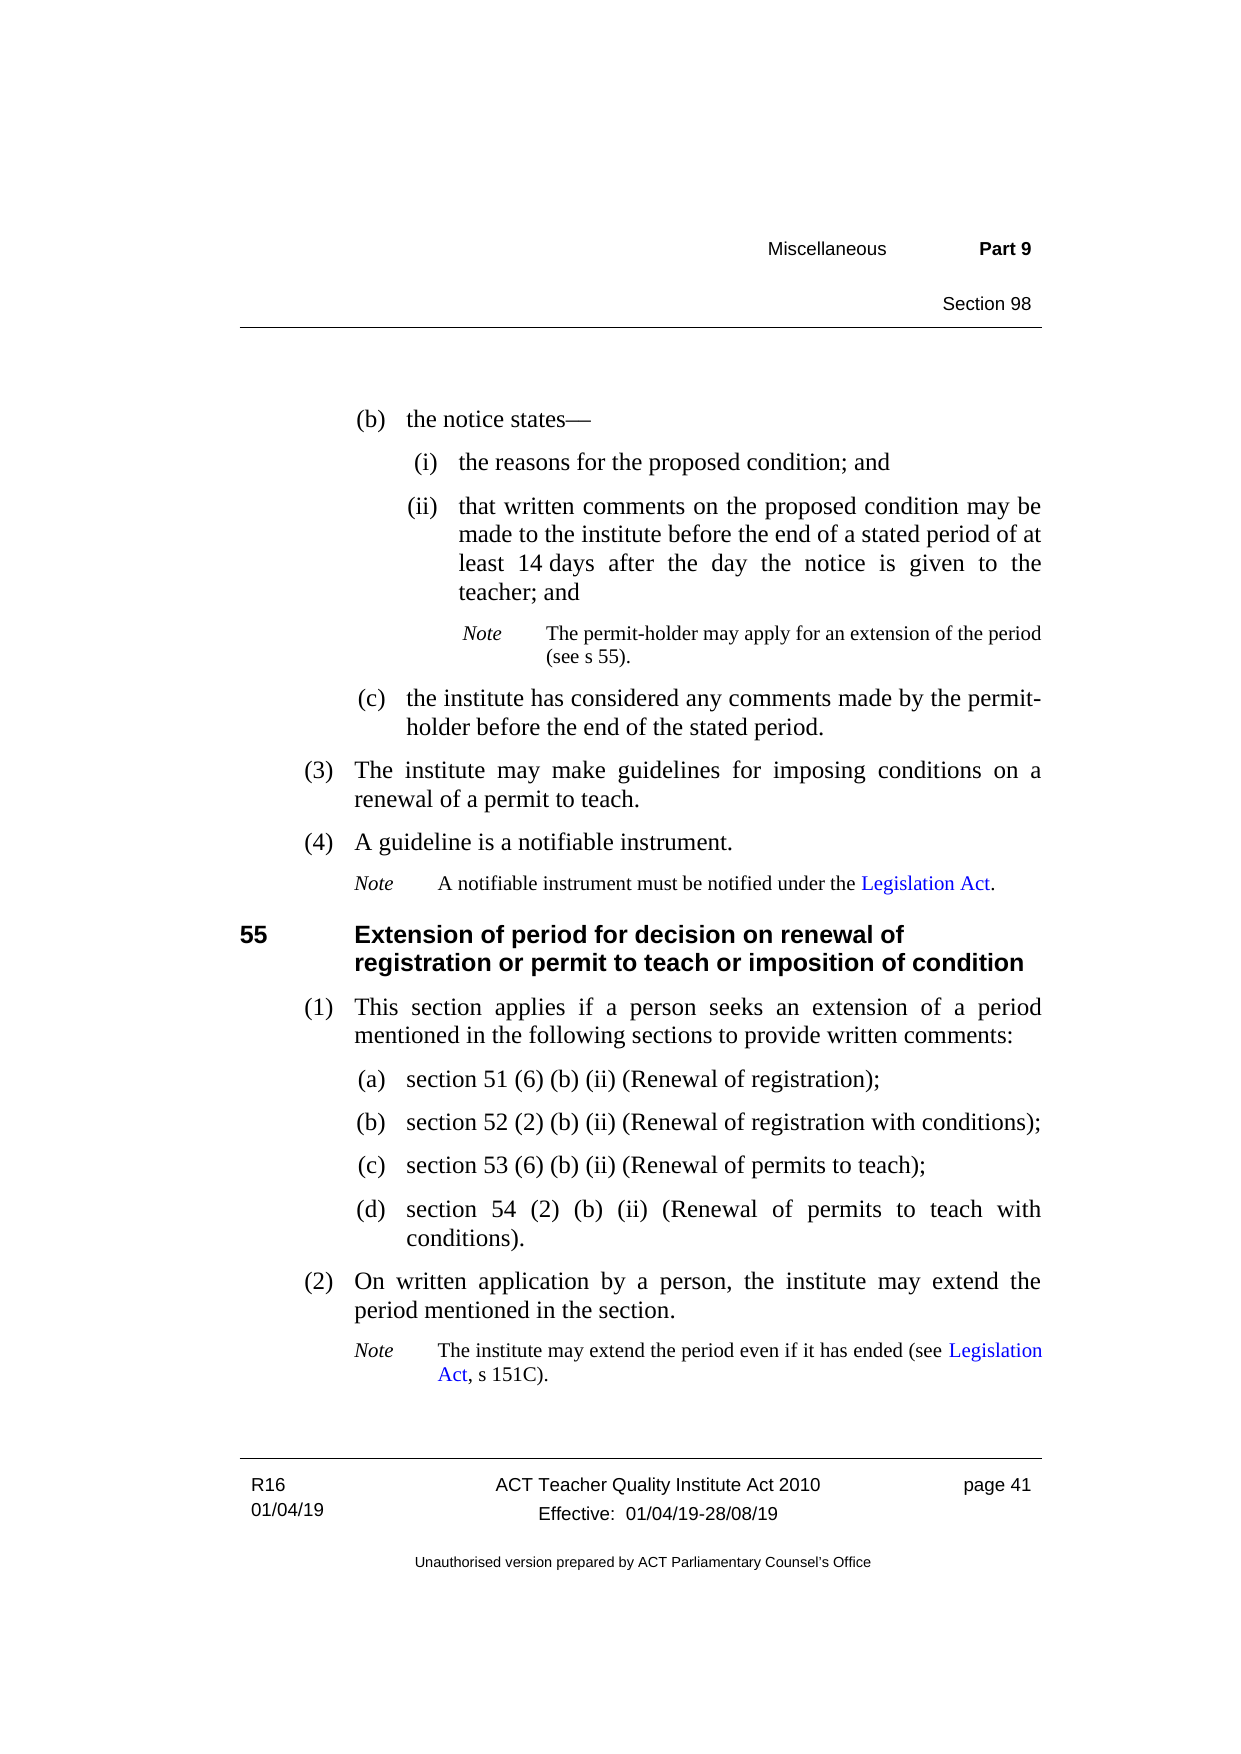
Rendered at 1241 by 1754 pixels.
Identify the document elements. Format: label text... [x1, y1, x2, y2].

text (4) A guideline is a notifiable instrument. [239, 827, 1042, 856]
text (c) section 53 (6) (b) (ii) (Renewal of permits to teach); [239, 1151, 1042, 1179]
text Note The institute may extend the period even if it has ended (see Legislation Act, s 151C). [354, 1338, 1042, 1386]
text (3) The institute may make guidelines for imposing conditions on a renewal of a permit to teach. [239, 755, 1042, 813]
text (a) section 51 (6) (b) (ii) (Renewal of registration); [239, 1064, 1042, 1093]
text (d) section 54 (2) (b) (ii) (Renewal of permits to teach with conditions). [239, 1194, 1042, 1251]
text (ii) that written comments on the proposed condition may be made to the institute before the end of a stated period of at least 14 days after the day the notice is given to the teacher; and [239, 491, 1042, 606]
text Note The permit-holder may apply for an extension of the period (see s 55). [462, 620, 1042, 668]
text (2) On written application by a person, the institute may extend the period mentioned in the section. [239, 1266, 1042, 1323]
text (b) section 52 (2) (b) (ii) (Renewal of registration with conditions); [239, 1107, 1042, 1136]
text Note A notifiable instrument must be notified under the Legislation Act. [354, 871, 1042, 895]
text 55 Extension of period for decision on renewal of registration or permit to teach or imposition of condition [239, 920, 1042, 977]
text (i) the reasons for the proposed condition; and [239, 447, 1042, 476]
text (1) This section applies if a person seeks an extension of a period mentioned in the following sections to provide written comments: [239, 992, 1042, 1049]
text (b) the notice states–– [239, 404, 1042, 433]
text (c) the institute has considered any comments made by the permit-holder before the end of the stated period. [239, 683, 1042, 741]
